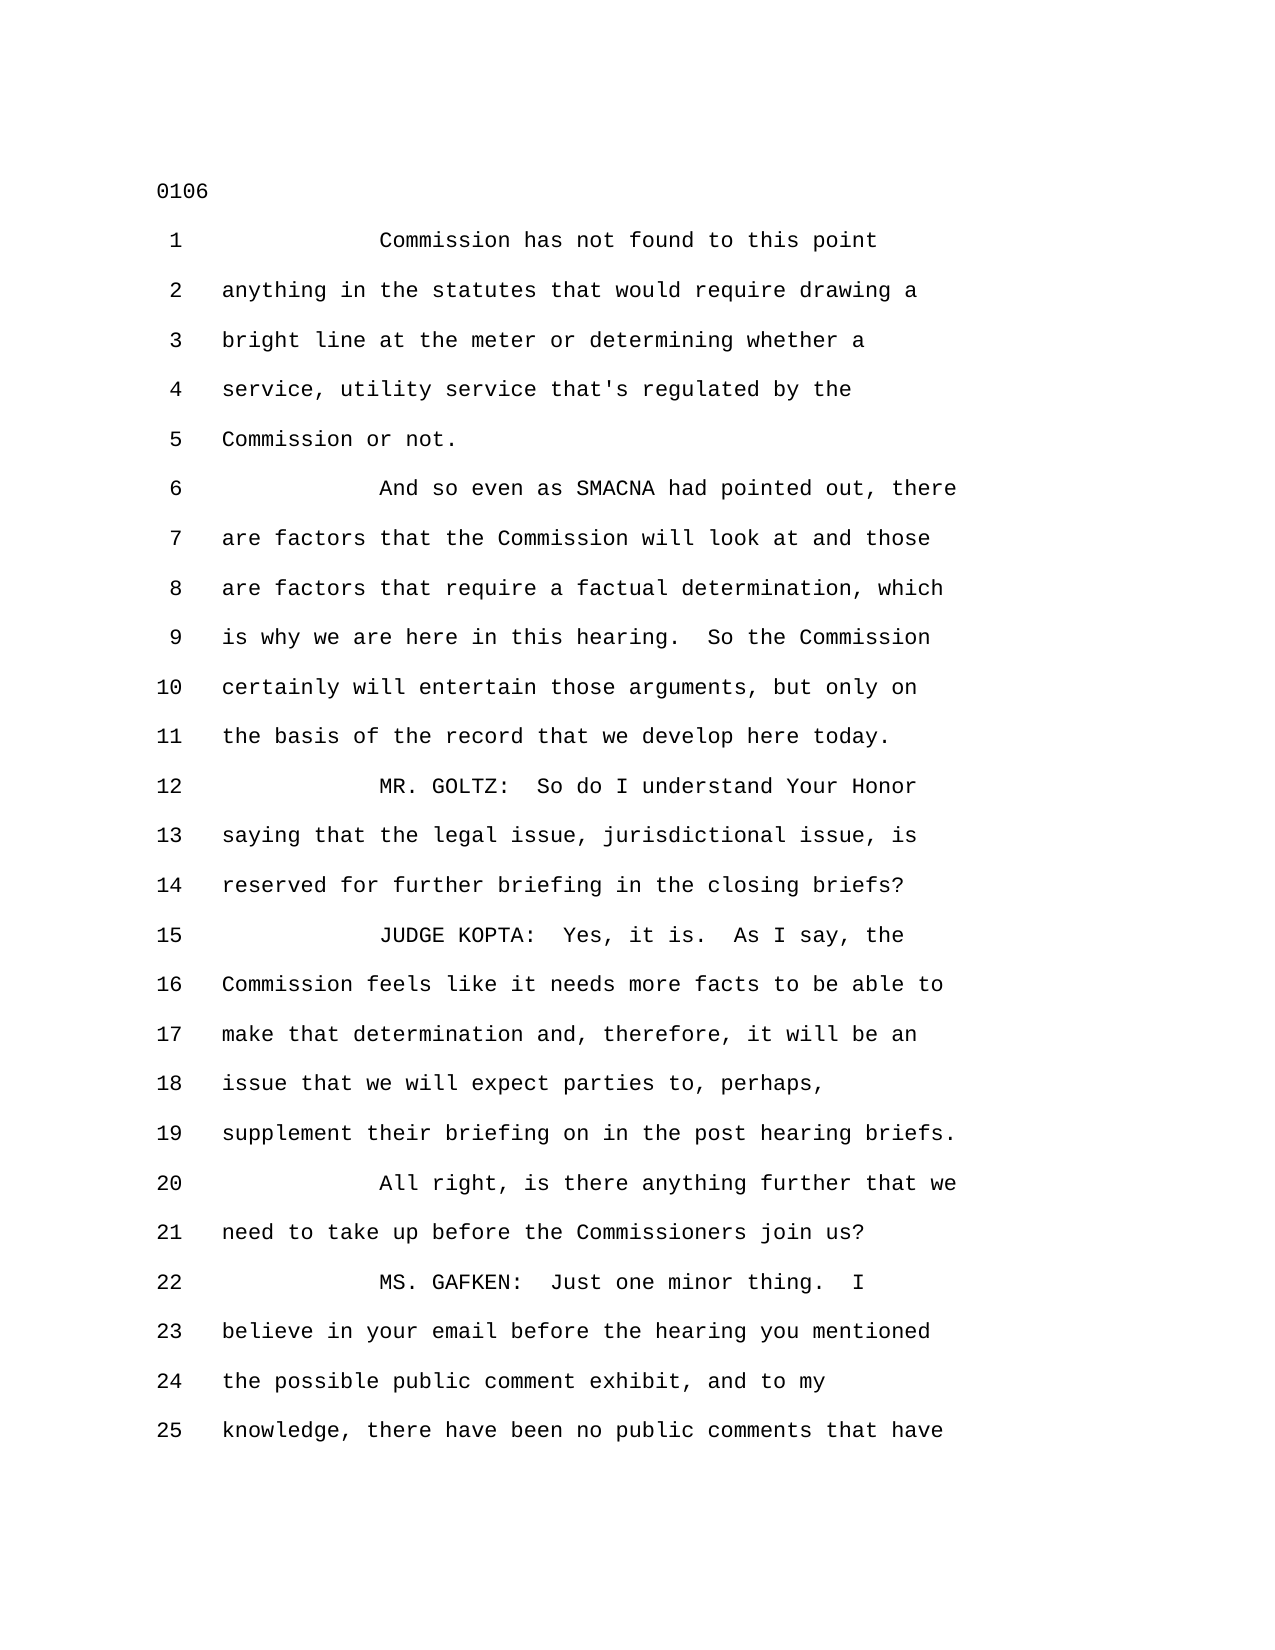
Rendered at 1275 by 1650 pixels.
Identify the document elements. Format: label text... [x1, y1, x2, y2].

text 17 make that determination and, therefore, it will be an [156, 1023, 1119, 1048]
text 11 the basis of the record that we develop here today. [156, 725, 1119, 750]
text 19 supplement their briefing on in the post hearing briefs. [156, 1122, 1119, 1147]
text 22 MS. GAFKEN: Just one minor thing. I [156, 1271, 1119, 1296]
text 20 All right, is there anything further that we [156, 1172, 1119, 1196]
text 21 need to take up before the Commissioners join us? [156, 1221, 1119, 1246]
text 2 anything in the statutes that would require drawing a [156, 279, 1119, 304]
text 25 knowledge, there have been no public comments that have [156, 1419, 1119, 1444]
text 6 And so even as SMACNA had pointed out, there [156, 477, 1119, 502]
text 4 service, utility service that's regulated by the [156, 378, 1119, 403]
text 1 Commission has not found to this point [156, 229, 1119, 254]
text 15 JUDGE KOPTA: Yes, it is. As I say, the [156, 924, 1119, 948]
text 13 saying that the legal issue, jurisdictional issue, is [156, 824, 1119, 849]
text 14 reserved for further briefing in the closing briefs? [156, 874, 1119, 899]
text 5 Commission or not. [156, 428, 1119, 453]
text 10 certainly will entertain those arguments, but only on [156, 676, 1119, 701]
text 9 is why we are here in this hearing. So the Commission [156, 626, 1119, 651]
text 23 believe in your email before the hearing you mentioned [156, 1320, 1119, 1345]
text 24 the possible public comment exhibit, and to my [156, 1370, 1119, 1395]
text 18 issue that we will expect parties to, perhaps, [156, 1072, 1119, 1097]
text 7 are factors that the Commission will look at and those [156, 527, 1119, 552]
text 3 bright line at the meter or determining whether a [156, 329, 1119, 353]
text 16 Commission feels like it needs more facts to be able to [156, 973, 1119, 998]
text 12 MR. GOLTZ: So do I understand Your Honor [156, 775, 1119, 800]
text 8 are factors that require a factual determination, which [156, 577, 1119, 601]
text 0106 [156, 180, 1119, 205]
